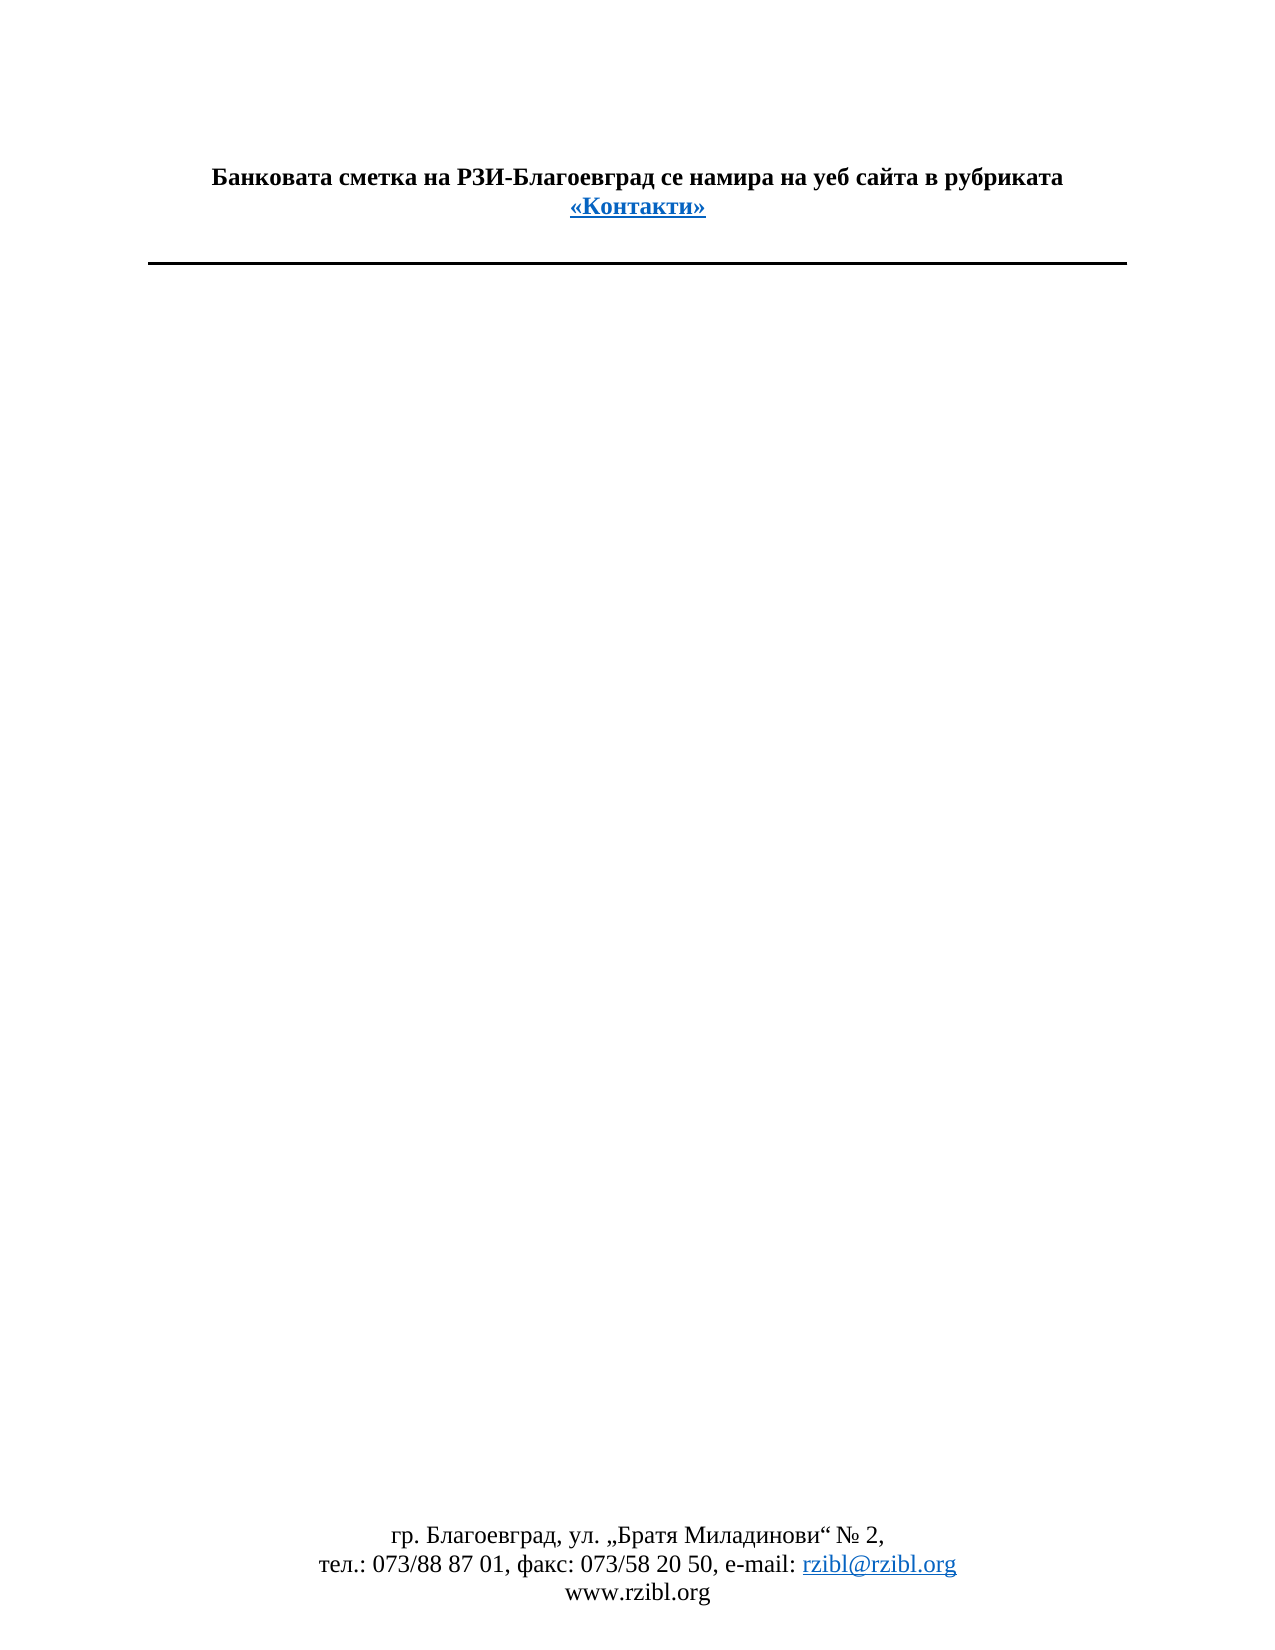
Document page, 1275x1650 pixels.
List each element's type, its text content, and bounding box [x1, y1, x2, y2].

text Банковата сметка на РЗИ-Благоевград се намира на уеб сайта в рубриката «Контакти» [148, 162, 1127, 262]
